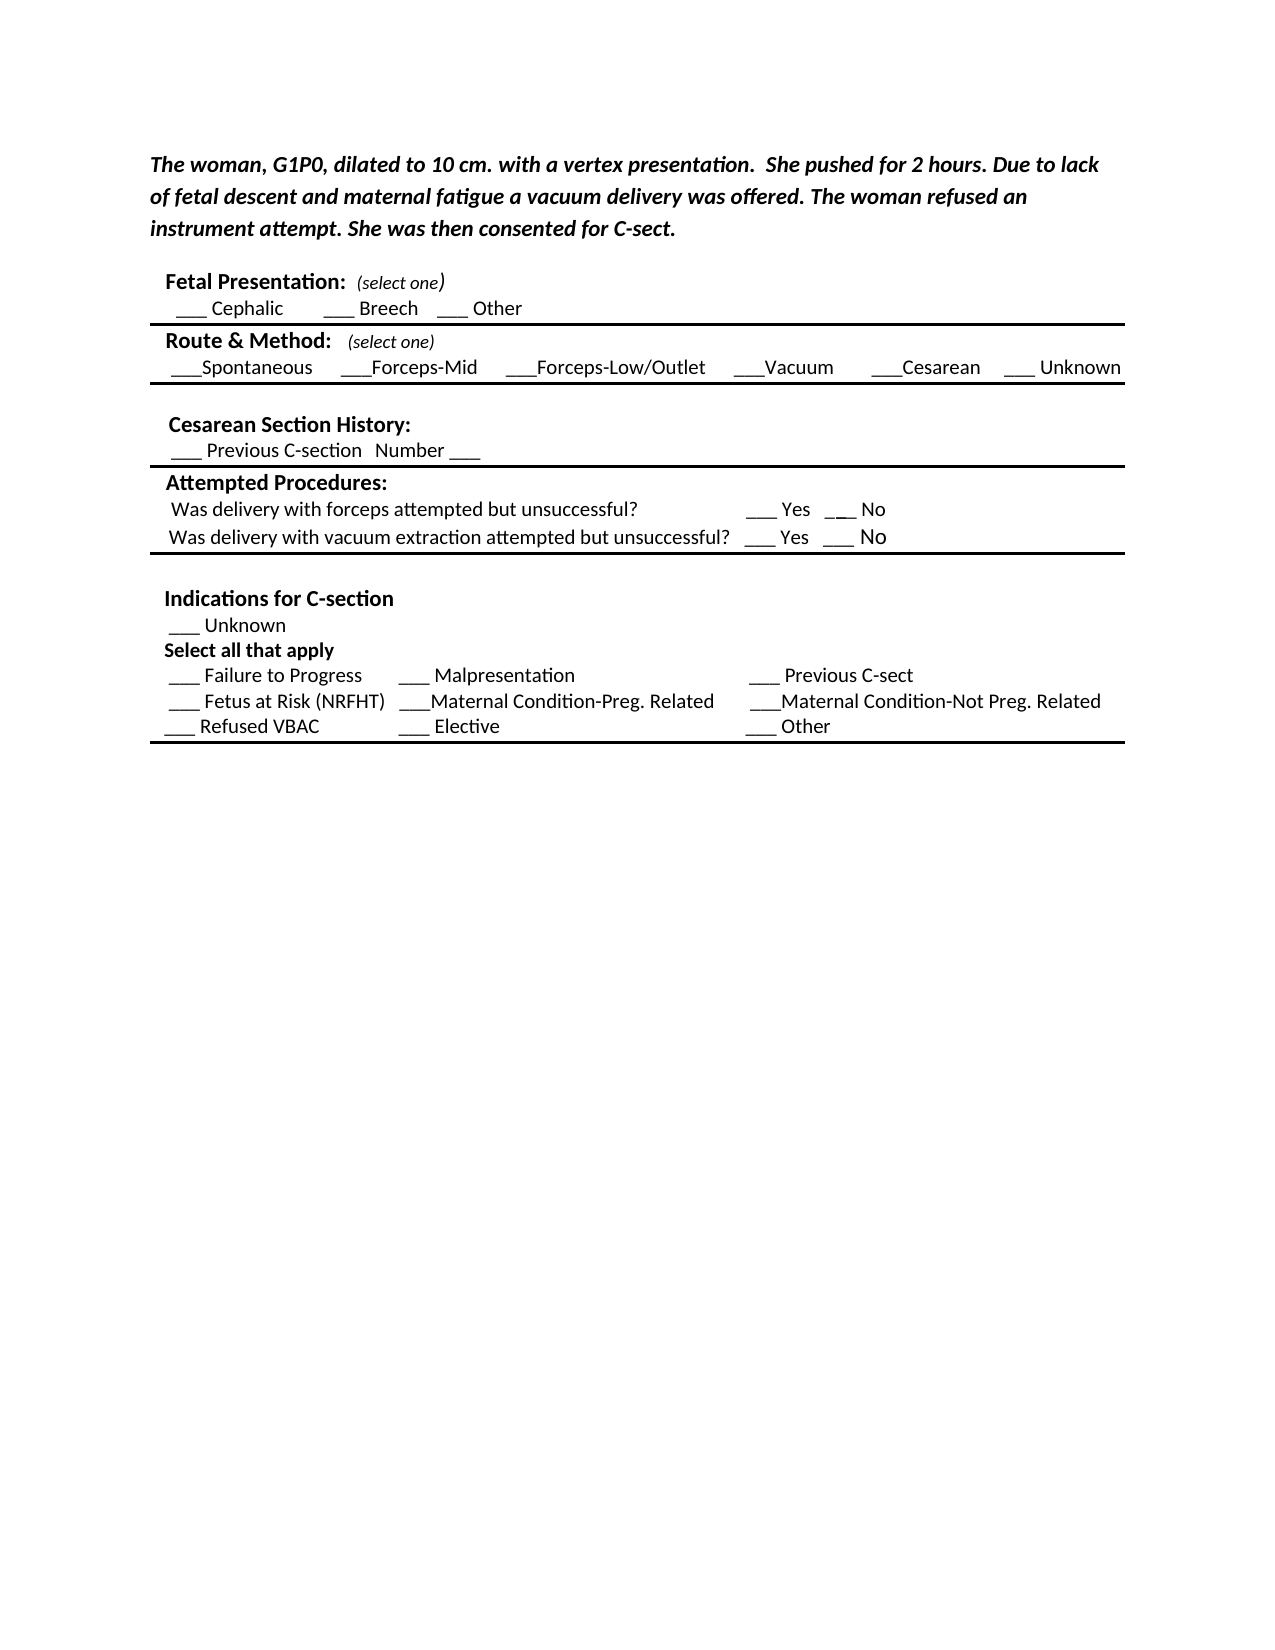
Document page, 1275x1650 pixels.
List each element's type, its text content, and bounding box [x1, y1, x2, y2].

text The woman, G1P0, dilated to 10 cm. with a vertex presentation. She pushed for 2 hours. Due to lack of fetal descent and maternal fatigue a vacuum delivery was offered. The woman refused an instrument attempt. She was then consented for C-sect. [150, 150, 1125, 242]
text Route & Method: (select one) [150, 326, 1125, 354]
text Cesarean Section History: [150, 410, 1125, 438]
text Was delivery with vacuum extraction attempted but unsuccessful? ___ Yes ___ No [150, 522, 1125, 552]
text ___Spontaneous ___Forceps-Mid ___Forceps-Low/Outlet ___Vacuum ___Cesarean ___ Unknown [150, 354, 1125, 382]
text Attempted Procedures: [150, 468, 1125, 496]
text Select all that apply [150, 637, 1125, 663]
text ___ Refused VBAC ___ Elective ___ Other [150, 713, 1125, 741]
text ___ Previous C-section Number ___ [150, 438, 1125, 465]
text ___ Fetus at Risk (NRFHT) ___Maternal Condition-Preg. Related ___Maternal Condition-Not Preg. Related [150, 688, 1125, 713]
text Indications for C-section [150, 584, 1125, 612]
text ___ Cephalic ___ Breech ___ Other [150, 295, 1125, 323]
text Was delivery with forceps attempted but unsuccessful? ___ Yes ___ No [150, 496, 1125, 522]
text ___ Failure to Progress ___ Malpresentation ___ Previous C-sect [150, 663, 1125, 688]
text Fetal Presentation: (select one) [150, 267, 1125, 295]
text ___ Unknown [150, 612, 1125, 637]
